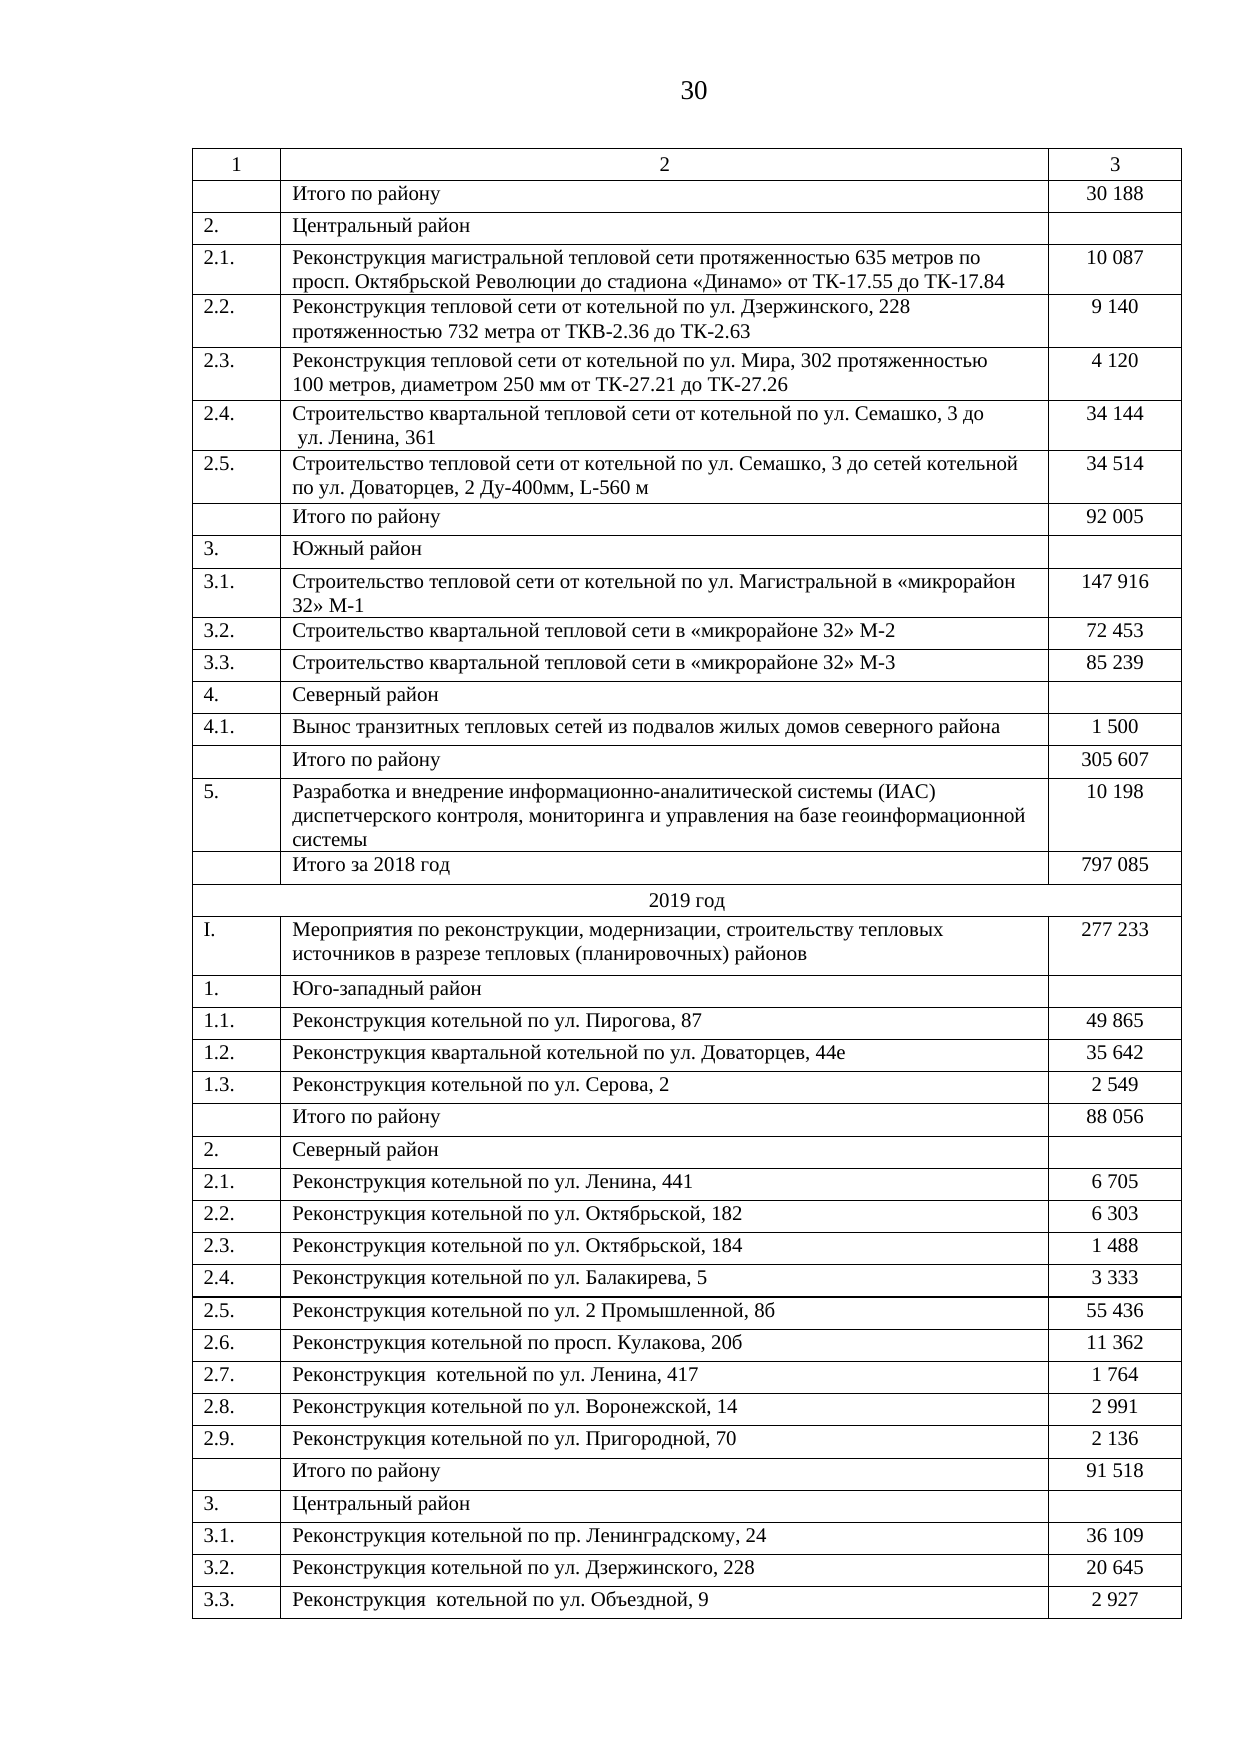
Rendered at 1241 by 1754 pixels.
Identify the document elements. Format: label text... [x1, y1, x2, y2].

table_cell [193, 746, 280, 778]
table_cell Реконструкция котельной по ул. Объездной, 9 [281, 1587, 1048, 1618]
table_cell 20 645 [1049, 1555, 1181, 1586]
table_cell 55 436 [1049, 1298, 1181, 1329]
table_cell 2.5. [193, 1298, 280, 1329]
table_cell 2.5. [193, 451, 280, 503]
table_cell 2.2. [193, 1201, 280, 1232]
table_cell 34 514 [1049, 451, 1181, 503]
table_cell 3 333 [1049, 1265, 1181, 1296]
table_cell 5. [193, 779, 280, 851]
table_cell Реконструкция котельной по ул. Пригородной, 70 [281, 1426, 1048, 1457]
table_cell [1049, 536, 1181, 567]
table_cell 1.3. [193, 1072, 280, 1103]
table_cell [1049, 213, 1181, 244]
table_cell Итого по району [281, 181, 1048, 212]
table_cell 91 518 [1049, 1459, 1181, 1489]
table_header 1 [193, 149, 280, 180]
table_cell Северный район [281, 682, 1048, 713]
table_cell 2.4. [193, 1265, 280, 1296]
table_cell 3.3. [193, 1587, 280, 1618]
table_cell Разработка и внедрение информационно-аналитической системы (ИАС) диспетчерского контроля, мониторинга и управления на базе геоинформационной системы [281, 779, 1048, 851]
table_cell 2.3. [193, 348, 280, 400]
table_cell 4.1. [193, 714, 280, 745]
table_cell [193, 852, 280, 884]
table_cell 9 140 [1049, 295, 1181, 347]
table_cell Строительство тепловой сети от котельной по ул. Магистральной в «микрорайон 32» М-1 [281, 569, 1048, 617]
table_cell 2.1. [193, 245, 280, 293]
table_cell 2 549 [1049, 1072, 1181, 1103]
table_cell Реконструкция котельной по ул. Дзержинского, 228 [281, 1555, 1048, 1586]
table_cell 4 120 [1049, 348, 1181, 400]
table_cell 34 144 [1049, 401, 1181, 450]
table_cell 4. [193, 682, 280, 713]
table_cell 72 453 [1049, 618, 1181, 649]
table_cell Юго-западный район [281, 976, 1048, 1007]
table_cell [1049, 1491, 1181, 1522]
table_cell 85 239 [1049, 650, 1181, 681]
table_cell Реконструкция тепловой сети от котельной по ул. Дзержинского, 228 протяженностью 732 метра от ТКВ-2.36 до ТК-2.63 [281, 295, 1048, 347]
table_cell 3.1. [193, 1523, 280, 1554]
table_cell 2.1. [193, 1169, 280, 1200]
table_cell 147 916 [1049, 569, 1181, 617]
table_cell [1049, 682, 1181, 713]
table_cell 797 085 [1049, 852, 1181, 884]
table_cell 2. [193, 1137, 280, 1168]
table_cell Реконструкция котельной по ул. Ленина, 441 [281, 1169, 1048, 1200]
table_cell 3.2. [193, 618, 280, 649]
table_cell Центральный район [281, 213, 1048, 244]
table_cell 2.7. [193, 1362, 280, 1393]
table_cell Реконструкция котельной по пр. Ленинградскому, 24 [281, 1523, 1048, 1554]
table_cell 3. [193, 536, 280, 567]
table_header 2 [281, 149, 1048, 180]
table_cell [193, 504, 280, 535]
table_cell [193, 1459, 280, 1489]
table_cell 2.6. [193, 1330, 280, 1361]
table_cell 3.2. [193, 1555, 280, 1586]
table_cell 1 500 [1049, 714, 1181, 745]
table_cell Реконструкция магистральной тепловой сети протяженностью 635 метров по просп. Октябрьской Революции до стадиона «Динамо» от ТК-17.55 до ТК-17.84 [281, 245, 1048, 293]
table_cell Реконструкция котельной по ул. Ленина, 417 [281, 1362, 1048, 1393]
table_cell Мероприятия по реконструкции, модернизации, строительству тепловых источников в разрезе тепловых (планировочных) районов [281, 917, 1048, 974]
table_cell [193, 1104, 280, 1136]
table_cell 1. [193, 976, 280, 1007]
table_cell 49 865 [1049, 1008, 1181, 1039]
table_cell Реконструкция квартальной котельной по ул. Доваторцев, 44е [281, 1040, 1048, 1071]
table_cell Итого по району [281, 1104, 1048, 1136]
table_cell 6 705 [1049, 1169, 1181, 1200]
table_cell 35 642 [1049, 1040, 1181, 1071]
table_cell 10 087 [1049, 245, 1181, 293]
table_cell 2.2. [193, 295, 280, 347]
table_cell Реконструкция котельной по просп. Кулакова, 20б [281, 1330, 1048, 1361]
table_header 3 [1049, 149, 1181, 180]
table_cell Строительство квартальной тепловой сети в «микрорайоне 32» М-3 [281, 650, 1048, 681]
table_cell 3.3. [193, 650, 280, 681]
table_cell Реконструкция котельной по ул. 2 Промышленной, 8б [281, 1298, 1048, 1329]
table_cell 92 005 [1049, 504, 1181, 535]
table_cell [1049, 976, 1181, 1007]
table_cell I. [193, 917, 280, 974]
table_cell 10 198 [1049, 779, 1181, 851]
table_cell 1 488 [1049, 1233, 1181, 1264]
table_cell 1 764 [1049, 1362, 1181, 1393]
table_cell Вынос транзитных тепловых сетей из подвалов жилых домов северного района [281, 714, 1048, 745]
table_cell Итого по району [281, 746, 1048, 778]
table_cell Итого по району [281, 504, 1048, 535]
table_cell 36 109 [1049, 1523, 1181, 1554]
table_cell 1.2. [193, 1040, 280, 1071]
table_cell 2. [193, 213, 280, 244]
table_cell Реконструкция котельной по ул. Октябрьской, 184 [281, 1233, 1048, 1264]
table_cell Реконструкция тепловой сети от котельной по ул. Мира, 302 протяженностью 100 метров, диаметром 250 мм от ТК-27.21 до ТК-27.26 [281, 348, 1048, 400]
table_cell [1049, 1137, 1181, 1168]
table_cell Северный район [281, 1137, 1048, 1168]
table_cell 11 362 [1049, 1330, 1181, 1361]
table_cell 2.9. [193, 1426, 280, 1457]
table_cell 30 188 [1049, 181, 1181, 212]
table_cell 1.1. [193, 1008, 280, 1039]
table_cell Реконструкция котельной по ул. Октябрьской, 182 [281, 1201, 1048, 1232]
table_cell Реконструкция котельной по ул. Серова, 2 [281, 1072, 1048, 1103]
table_cell 88 056 [1049, 1104, 1181, 1136]
table_cell 3.1. [193, 569, 280, 617]
table_cell Реконструкция котельной по ул. Воронежской, 14 [281, 1394, 1048, 1425]
table_cell Центральный район [281, 1491, 1048, 1522]
table_cell Строительство квартальной тепловой сети в «микрорайоне 32» М-2 [281, 618, 1048, 649]
table_cell Южный район [281, 536, 1048, 567]
table_cell 3. [193, 1491, 280, 1522]
table_cell Итого по району [281, 1459, 1048, 1489]
table_cell 2019 год [193, 885, 1181, 916]
table_cell 305 607 [1049, 746, 1181, 778]
table_cell 6 303 [1049, 1201, 1181, 1232]
table_cell Строительство тепловой сети от котельной по ул. Семашко, 3 до сетей котельной по ул. Доваторцев, 2 Ду-400мм, L-560 м [281, 451, 1048, 503]
table_cell [193, 181, 280, 212]
table_cell 2 991 [1049, 1394, 1181, 1425]
table_cell Реконструкция котельной по ул. Пирогова, 87 [281, 1008, 1048, 1039]
table_cell 2.4. [193, 401, 280, 450]
table_cell Строительство квартальной тепловой сети от котельной по ул. Семашко, 3 до ул. Ленина, 361 [281, 401, 1048, 450]
table_cell Реконструкция котельной по ул. Балакирева, 5 [281, 1265, 1048, 1296]
table_cell 2.3. [193, 1233, 280, 1264]
table_cell 2.8. [193, 1394, 280, 1425]
table_cell 2 136 [1049, 1426, 1181, 1457]
table_cell 277 233 [1049, 917, 1181, 974]
table_cell 2 927 [1049, 1587, 1181, 1618]
table_cell Итого за 2018 год [281, 852, 1048, 884]
